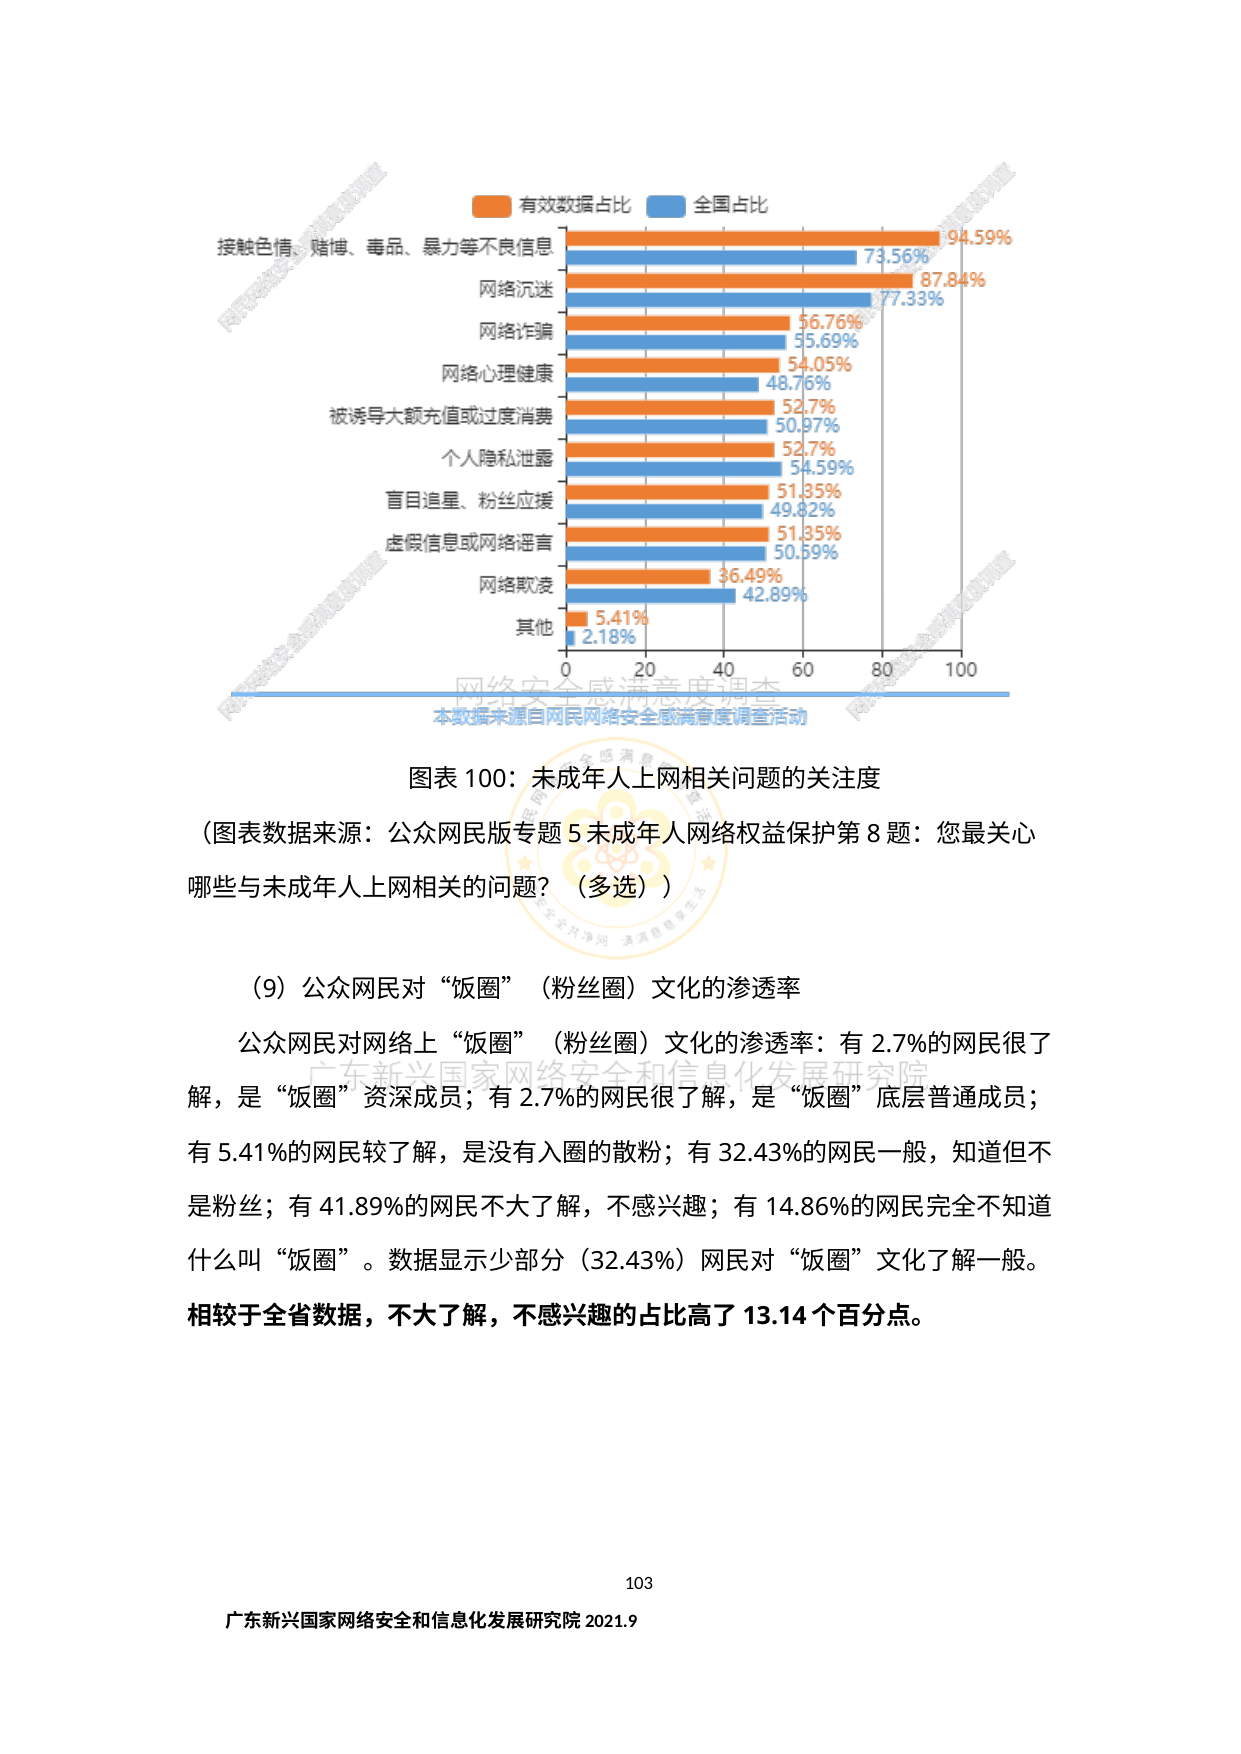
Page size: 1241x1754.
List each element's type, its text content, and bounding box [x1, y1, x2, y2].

picture [202, 150, 1039, 744]
text （图表数据来源：公众网民版专题5未成年人网络权益保护第8题：您最关心哪些与未成年人上网相关的问题？（多选）） [187, 813, 1053, 904]
text 公众网民对网络上“饭圈”（粉丝圈）文化的渗透率：有2.7%的网民很了解，是“饭圈”资深成员；有2.7%的网民很了解，是“饭圈”底层普通成员；有5.41%的网民较了解，是没有入圈的散粉；有32.43%的网民一般，知道但不是粉丝；有41.89%的网民不大了解，不感兴趣；有14.86%的网民完全不知道什么叫“饭圈”。数据显示少部分（32.43%）网民对“饭圈”文化了解一般。相较于全省数据，不大了解，不感兴趣的占比高了13.14个百分点。 [187, 1023, 1053, 1331]
text （9）公众网民对“饭圈”（粉丝圈）文化的渗透率 [187, 969, 1053, 1005]
text 图表100：未成年人上网相关问题的关注度 [187, 759, 1053, 795]
